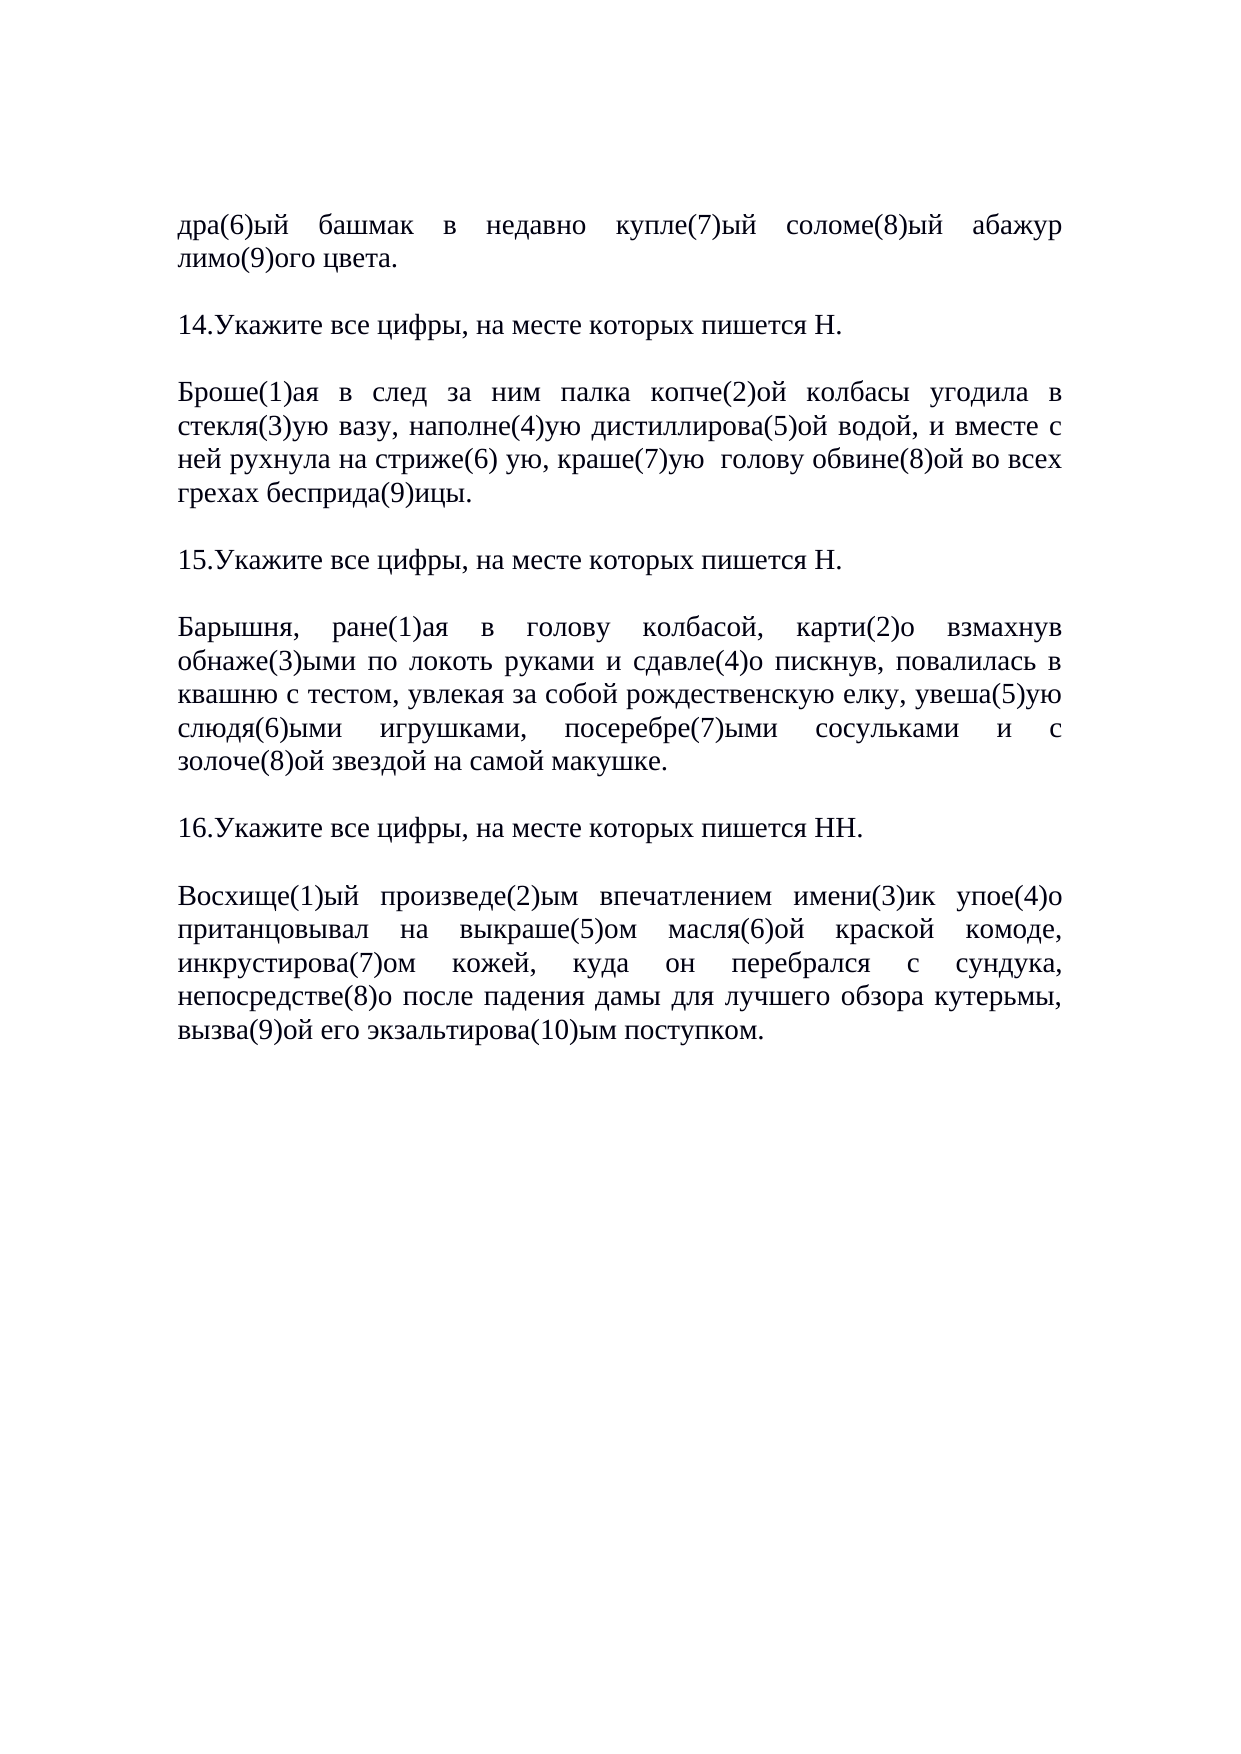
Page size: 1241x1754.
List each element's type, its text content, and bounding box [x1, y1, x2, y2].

text 14.Укажите все цифры, на месте которых пишется Н. [177, 307, 1063, 341]
text Барышня, ране(1)ая в голову колбасой, карти(2)о взмахнув обнаже(3)ыми по локоть руками и сдавле(4)о пискнув, повалилась в квашню с тестом, увлекая за собой рождественскую елку, увеша(5)ую слюдя(6)ыми игрушками, посеребре(7)ыми сосульками и с золоче(8)ой звездой на самой макушке. [177, 609, 1063, 777]
text Броше(1)ая в след за ним палка копче(2)ой колбасы угодила в стекля(3)ую вазу, наполне(4)ую дистиллирова(5)ой водой, и вместе с ней рухнула на стриже(6) ую, краше(7)ую голову обвине(8)ой во всех грехах бесприда(9)ицы. [177, 374, 1063, 509]
text 15.Укажите все цифры, на месте которых пишется Н. [177, 542, 1063, 576]
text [177, 207, 1063, 274]
text 16.Укажите все цифры, на месте которых пишется НН. [177, 811, 1063, 844]
text Восхище(1)ый произведе(2)ым впечатлением имени(3)ик упое(4)о пританцовывал на выкраше(5)ом масля(6)ой краской комоде, инкрустирова(7)ом кожей, куда он перебрался с сундука, непосредстве(8)о после падения дамы для лучшего обзора кутерьмы, вызва(9)ой его экзальтирова(10)ым поступком. [177, 878, 1063, 1045]
